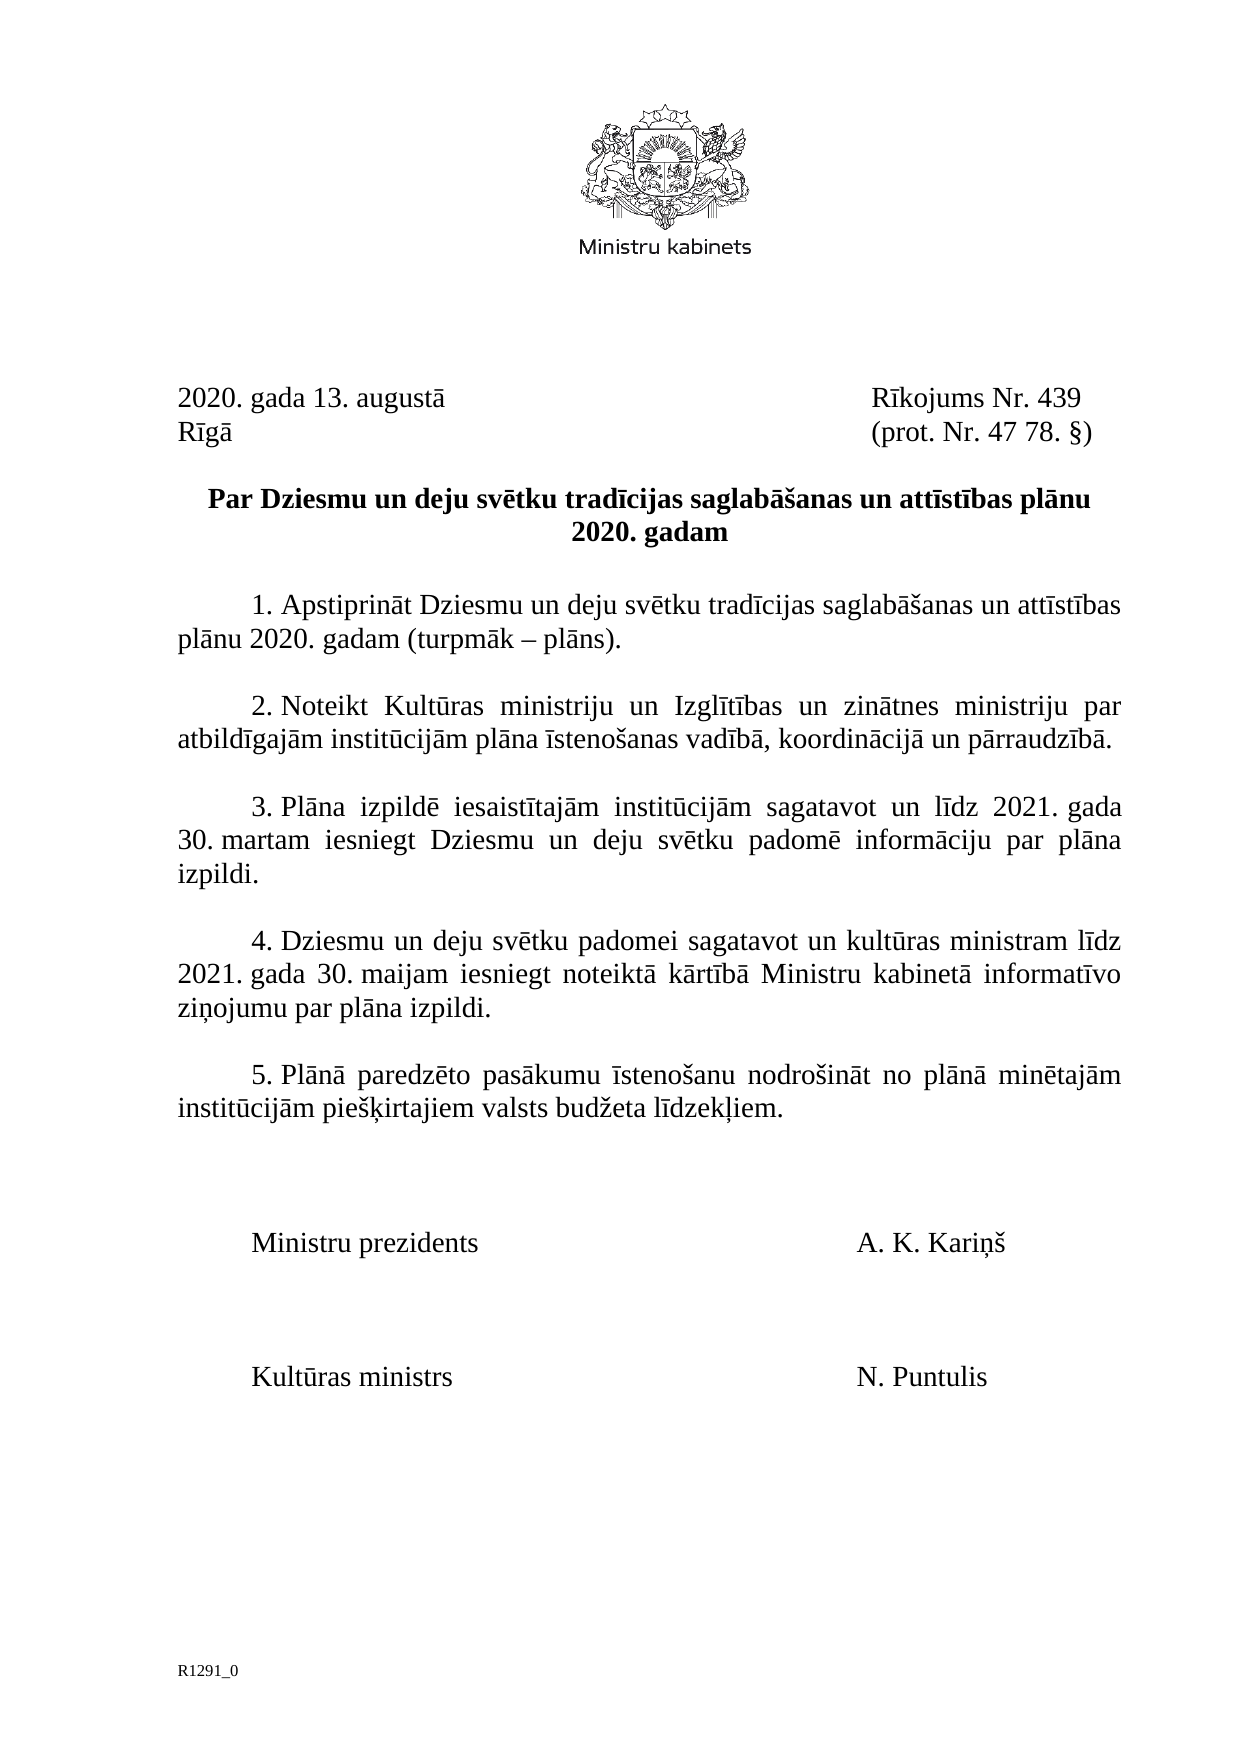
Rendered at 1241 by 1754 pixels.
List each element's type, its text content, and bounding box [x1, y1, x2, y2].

list Noteikt Kultūras ministriju un Izglītības un zinātnes ministriju par atbildīgajām institūcijām plāna īstenošanas vadībā, koordinācijā un pārraudzībā. [177, 688, 1122, 755]
text Kultūras ministrs N. Puntulis [177, 1359, 1122, 1392]
list Dziesmu un deju svētku padomei sagatavot un kultūras ministram līdz 2021. gada 30. maijam iesniegt noteiktā kārtībā Ministru kabinetā informatīvo ziņojumu par plāna izpildi. [177, 923, 1122, 1023]
list Plāna izpildē iesaistītajām institūcijām sagatavot un līdz 2021. gada 30. martam iesniegt Dziesmu un deju svētku padomē informāciju par plāna izpildi. [177, 789, 1122, 889]
subtitle Par Dziesmu un deju svētku tradīcijas saglabāšanas un attīstības plānu 2020. gadam [177, 481, 1122, 548]
list Apstiprināt Dziesmu un deju svētku tradīcijas saglabāšanas un attīstības plānu 2020. gadam (turpmāk – plāns). [177, 587, 1122, 654]
text 2020. gada 13. augustā Rīkojums Nr. 439 [177, 380, 1122, 414]
picture [177, 102, 1152, 267]
text Ministru prezidents A. K. Kariņš [177, 1225, 1122, 1258]
list Plānā paredzēto pasākumu īstenošanu nodrošināt no plānā minētajām institūcijām piešķirtajiem valsts budžeta līdzekļiem. [177, 1057, 1122, 1124]
text Rīgā (prot. Nr. 47 78. §) [177, 414, 1122, 447]
